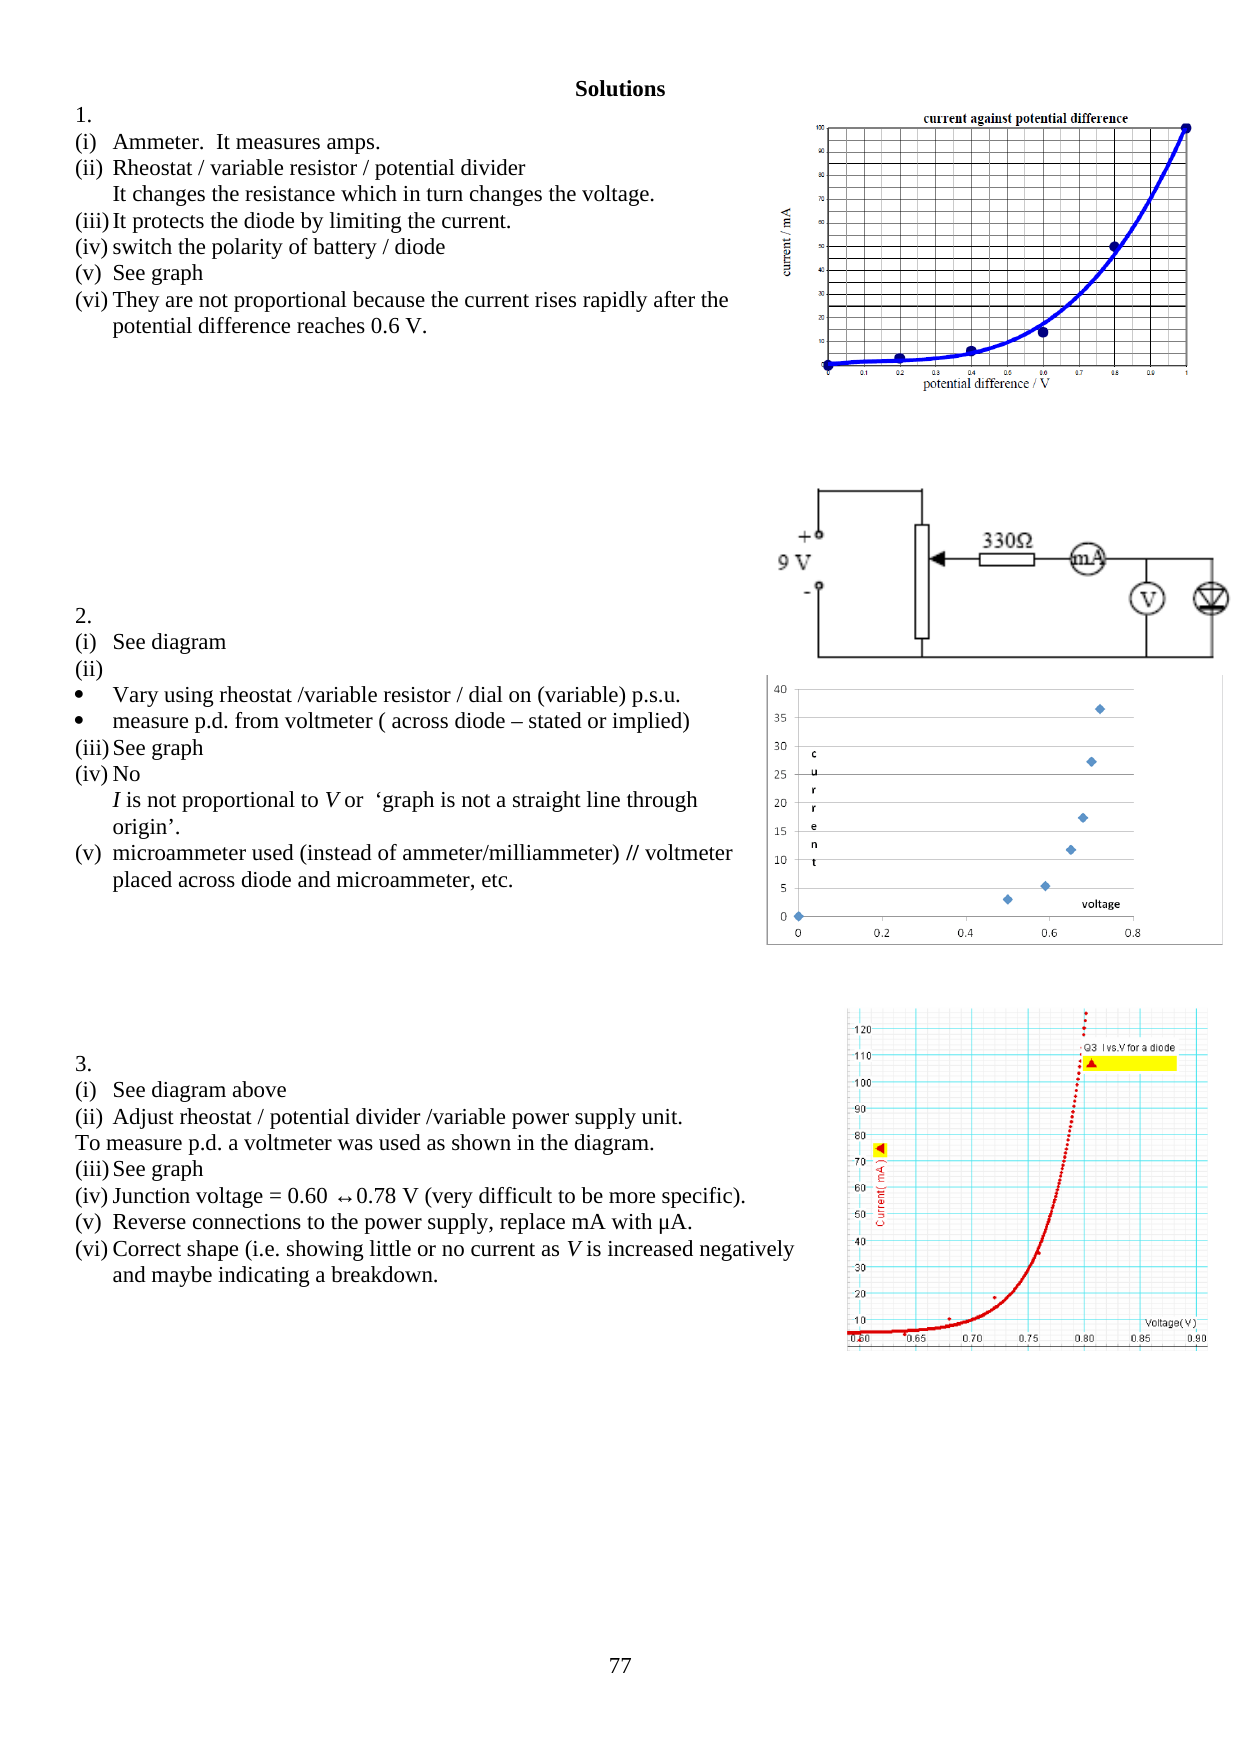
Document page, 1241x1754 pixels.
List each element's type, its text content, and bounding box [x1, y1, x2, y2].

list Vary using rheostat /variable resistor / dial on (variable) p.s.u. [75, 681, 765, 707]
list See graph [75, 259, 765, 286]
list It protects the diode by limiting the current. [75, 207, 765, 233]
text Solutions [75, 75, 1165, 101]
list See graph [75, 1156, 843, 1182]
list switch the polarity of battery / diode [75, 233, 765, 259]
list See diagram above [75, 1076, 843, 1103]
list Correct shape (i.e. showing little or no current as V is increased negatively and maybe indicating a breakdown. [75, 1234, 843, 1287]
list microammeter used (instead of ammeter/milliammeter) // voltmeter placed across diode and microammeter, etc. [75, 839, 765, 892]
list Ammeter. It measures amps. [75, 128, 765, 154]
list Adjust rheostat / potential divider /variable power supply unit. [75, 1103, 843, 1129]
text I is not proportional to V or ‘graph is not a straight line through origin’. [112, 787, 765, 839]
list See graph [75, 734, 765, 760]
list No [75, 760, 765, 787]
list measure p.d. from voltmeter ( across diode – stated or implied) [75, 707, 765, 734]
list Reverse connections to the power supply, replace mA with μA. [75, 1208, 843, 1234]
list Rheostat / variable resistor / potential divider It changes the resistance which in turn changes the voltage. [75, 154, 765, 207]
list See diagram [75, 628, 755, 655]
text To measure p.d. a voltmeter was used as shown in the diagram. [75, 1129, 843, 1156]
list They are not proportional because the current rises rapidly after the potential difference reaches 0.6 V. [75, 286, 765, 338]
list Junction voltage = 0.60 ↔0.78 V (very difficult to be more specific). [75, 1182, 843, 1208]
